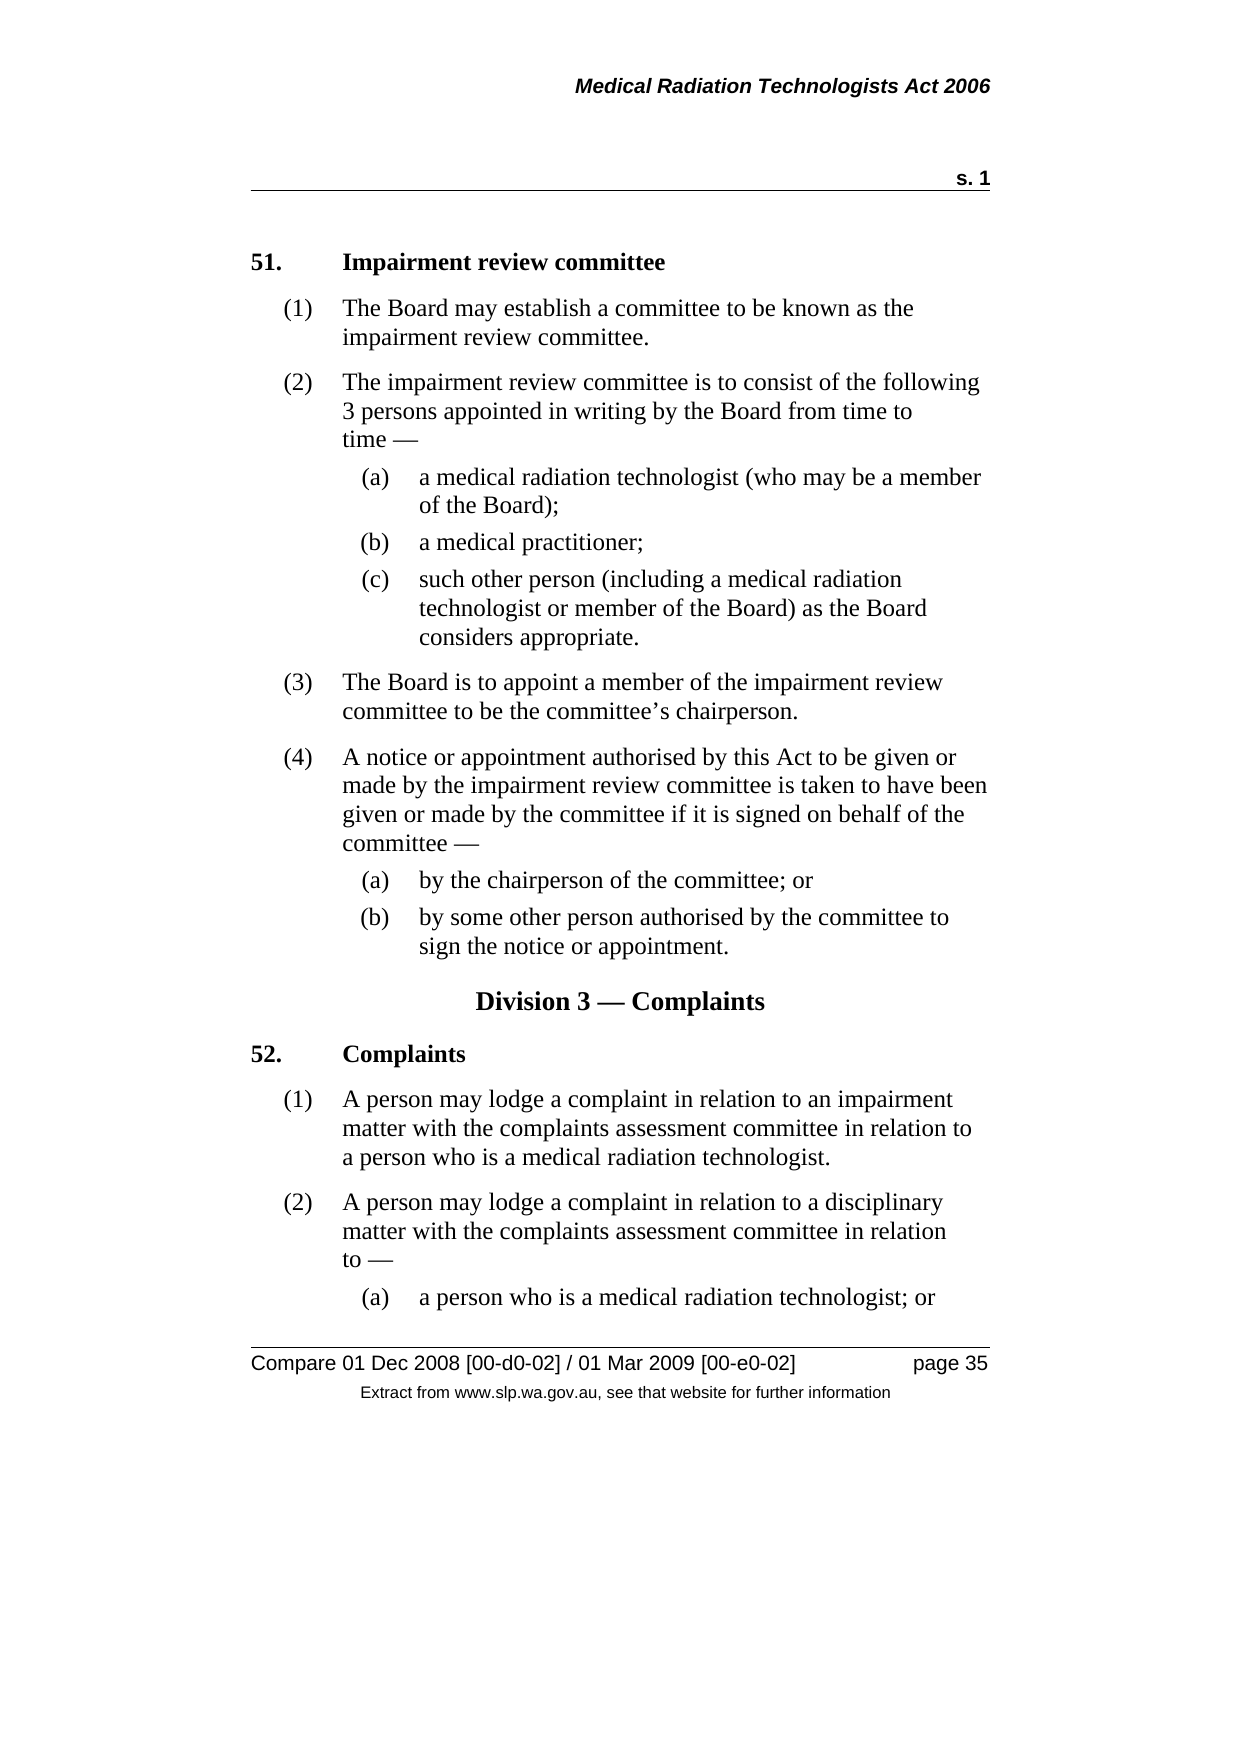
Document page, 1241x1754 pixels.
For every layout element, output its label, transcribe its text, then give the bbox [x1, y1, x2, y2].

subtitle 52. Complaints [251, 1039, 990, 1067]
subtitle Division 3 — Complaints [251, 984, 990, 1016]
text (b) by some other person authorised by the committee to sign the notice or appointment. [251, 902, 990, 959]
text (b) a medical practitioner; [251, 527, 990, 556]
text (a) a medical radiation technologist (who may be a member of the Board); [251, 462, 990, 519]
text (a) a person who is a medical radiation technologist; or [251, 1282, 990, 1310]
text (1) The Board may establish a committee to be known as the impairment review committee. [251, 293, 990, 350]
text (3) The Board is to appoint a member of the impairment review committee to be the committee’s chairperson. [251, 667, 990, 725]
text (1) A person may lodge a complaint in relation to an impairment matter with the complaints assessment committee in relation to a person who is a medical radiation technologist. [251, 1084, 990, 1170]
subtitle 51. Impairment review committee [251, 247, 990, 276]
text (2) The impairment review committee is to consist of the following 3 persons appointed in writing by the Board from time to time — [251, 367, 990, 453]
text (a) by the chairperson of the committee; or [251, 865, 990, 894]
text (2) A person may lodge a complaint in relation to a disciplinary matter with the complaints assessment committee in relation to — [251, 1187, 990, 1273]
text (4) A notice or appointment authorised by this Act to be given or made by the impairment review committee is taken to have been given or made by the committee if it is signed on behalf of the committee — [251, 742, 990, 857]
text (c) such other person (including a medical radiation technologist or member of the Board) as the Board considers appropriate. [251, 564, 990, 651]
